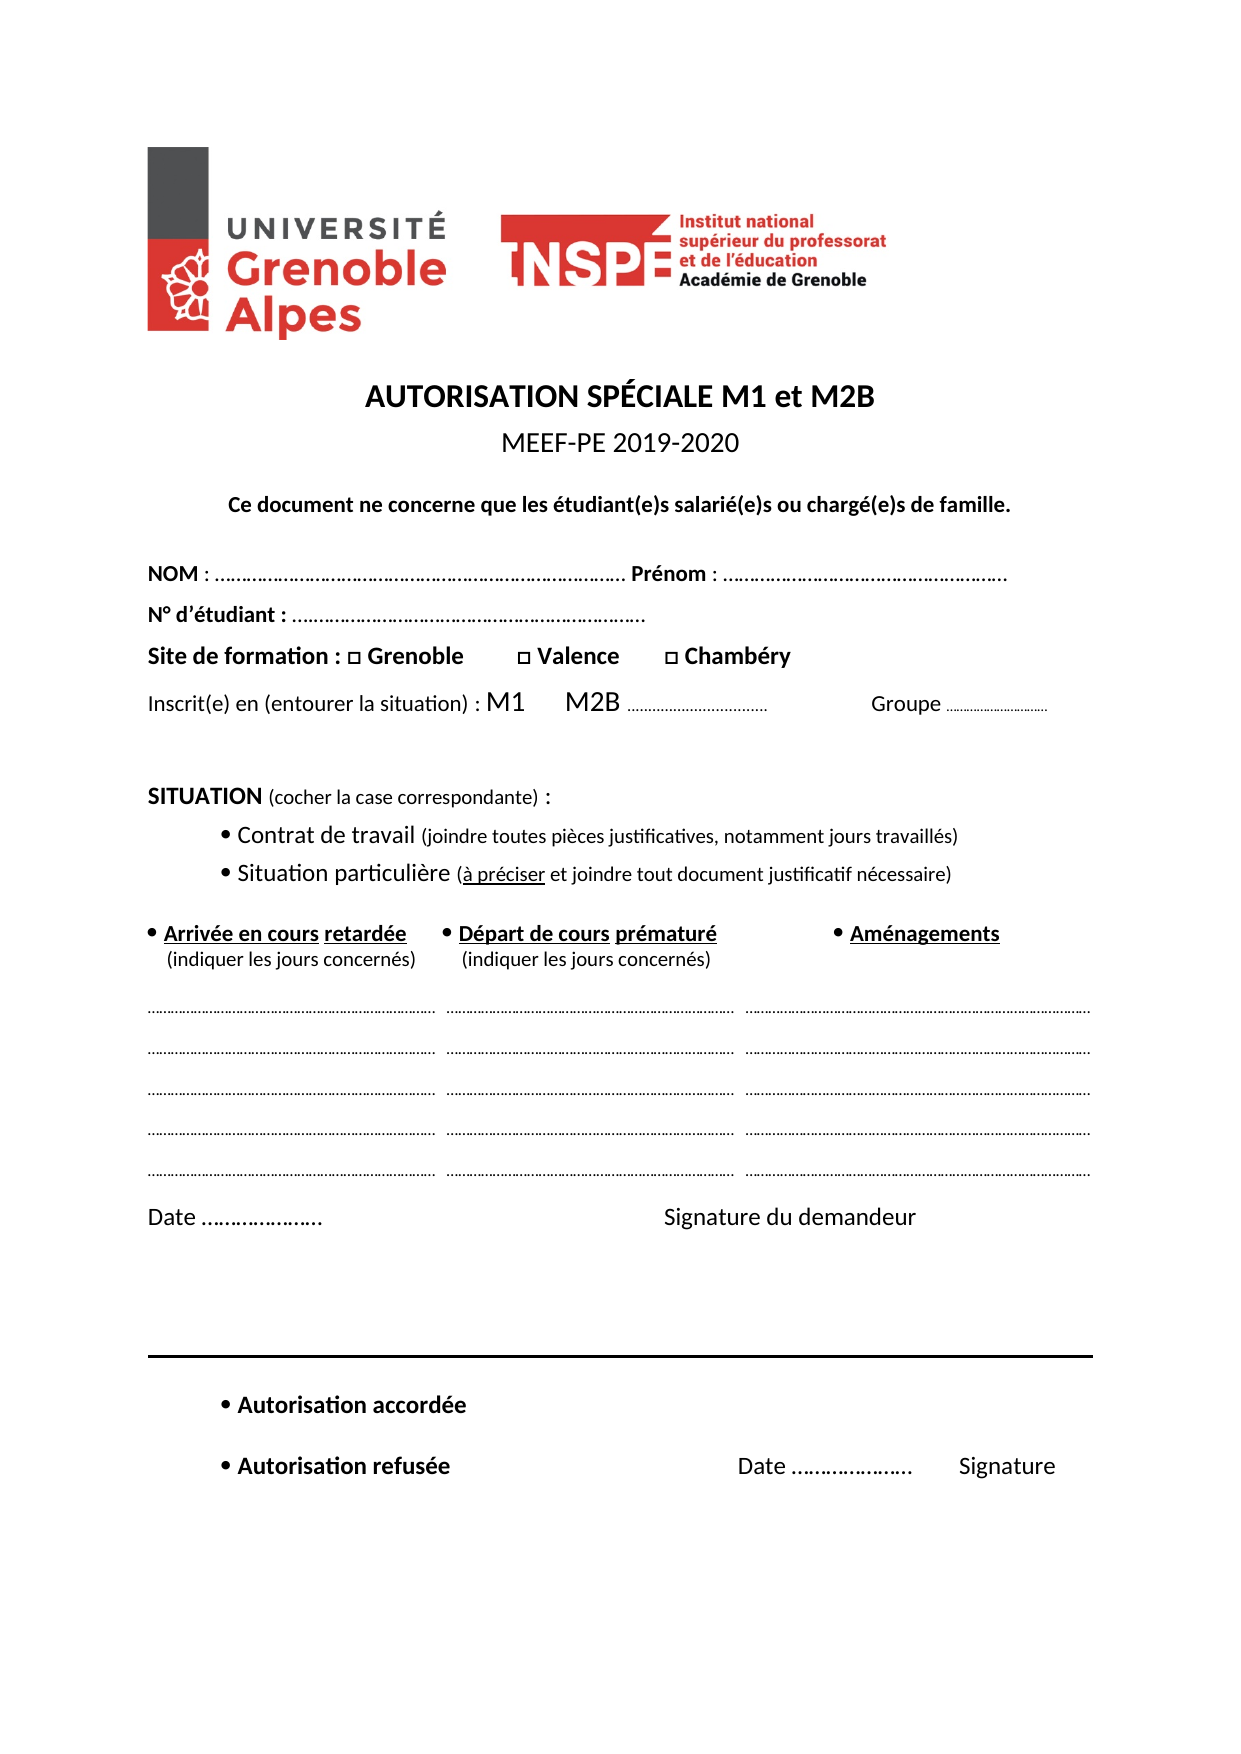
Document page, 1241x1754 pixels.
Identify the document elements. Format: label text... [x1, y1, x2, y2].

text Date ………………… Signature du demandeur [148, 1201, 1093, 1231]
text ………………………………………………………………… ………………………………………………………………… ……………………………………………………………………………… [148, 1160, 1093, 1180]
text NOM : …………………………………………………………………… Prénom : ……………………………………………… [148, 559, 1196, 587]
text ………………………………………………………………… ………………………………………………………………… ……………………………………………………………………………… [148, 997, 1093, 1018]
text N° d’étudiant : ….……………………………………………………… [148, 600, 1196, 628]
text ………………………………………………………………… ………………………………………………………………… ……………………………………………………………………………… [148, 1079, 1093, 1099]
text SITUATION (cocher la case correspondante) : [148, 780, 1093, 810]
text ………………………………………………………………… ………………………………………………………………… ……………………………………………………………………………… [148, 1038, 1093, 1058]
text Site de formation : □ Grenoble □ Valence □ Chambéry [148, 640, 1196, 671]
picture [147, 147, 890, 340]
text Autorisation accordée [221, 1389, 1093, 1419]
text (indiquer les jours concernés) (indiquer les jours concernés) [148, 947, 1093, 972]
text ………………………………………………………………… ………………………………………………………………… ……………………………………………………………………………… [148, 1119, 1093, 1140]
text Ce document ne concerne que les étudiant(e)s salarié(e)s ou chargé(e)s de famille. [148, 491, 1093, 519]
text Arrivée en cours retardée Départ de cours prématuré Aménagements [148, 919, 1093, 947]
text MEEF-PE 2019-2020 [148, 424, 1093, 460]
text Autorisation refusée Date ………………… Signature [221, 1450, 1093, 1481]
text AUTORISATION SPÉCIALE M1 et M2B [148, 375, 1093, 416]
text Inscrit(e) en (entourer la situation) : M1 M2B Groupe ………………………… [148, 683, 1093, 719]
text Situation particulière (à préciser et joindre tout document justificatif nécessaire) [221, 858, 1093, 888]
text Contrat de travail (joindre toutes pièces justificatives, notamment jours travaillés) [221, 819, 1093, 849]
